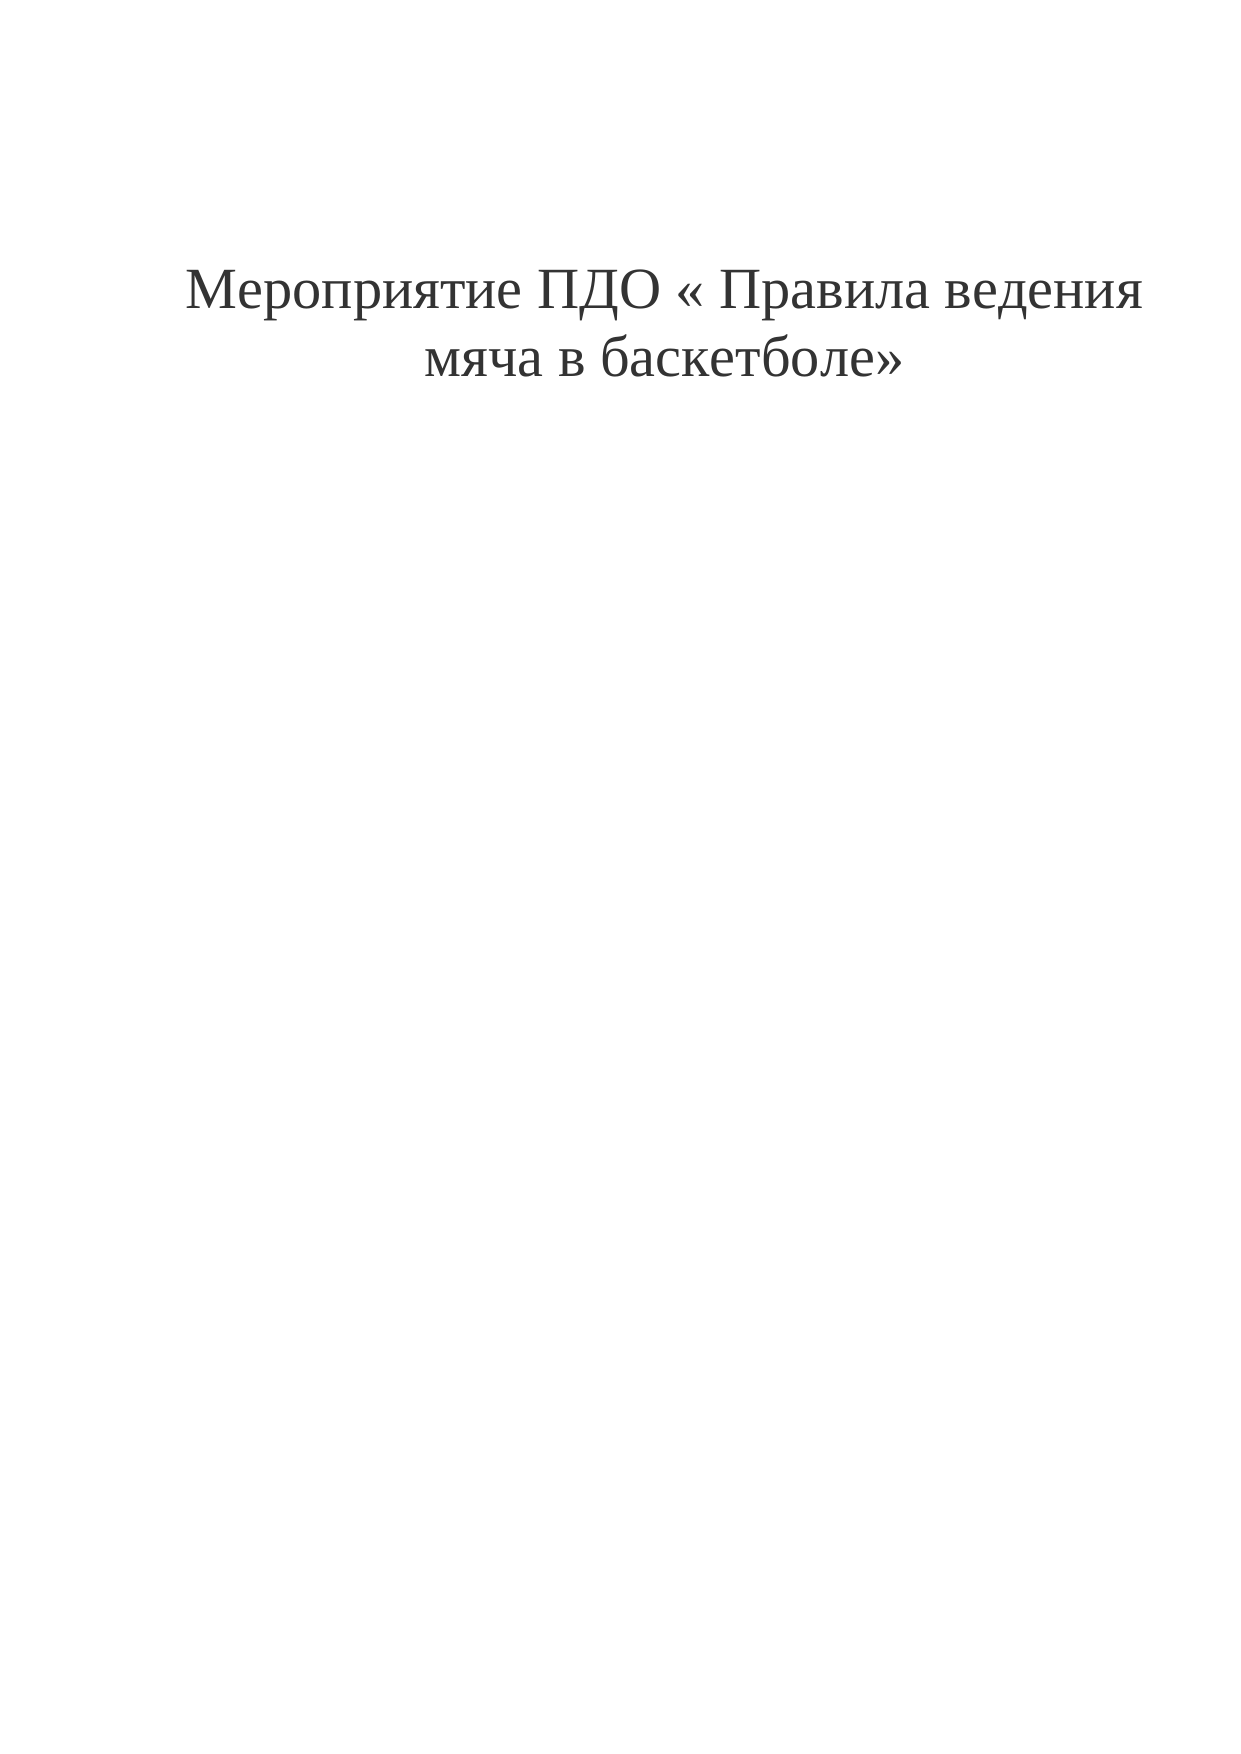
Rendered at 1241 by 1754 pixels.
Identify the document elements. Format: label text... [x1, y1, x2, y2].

text Мероприятие ПДО « Правила ведения мяча в баскетболе» [177, 254, 1152, 388]
